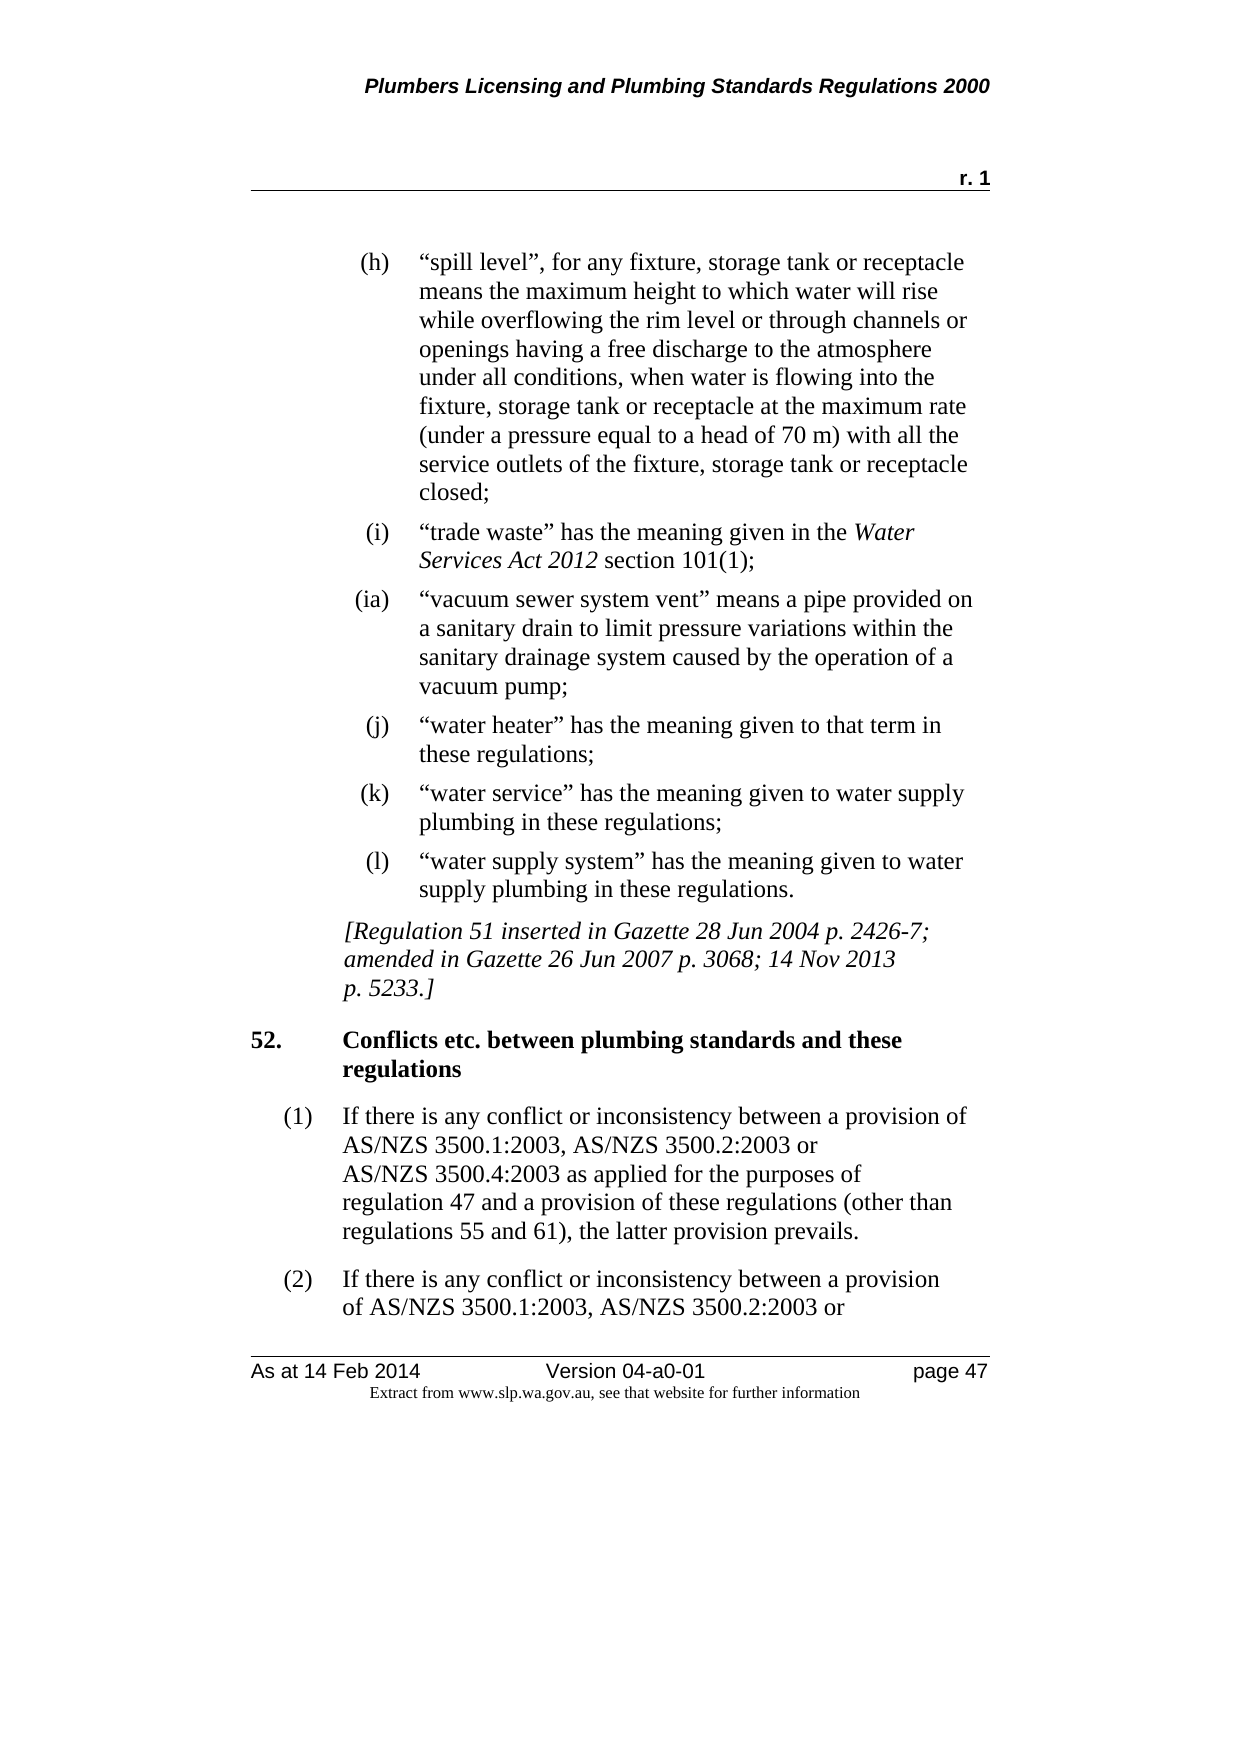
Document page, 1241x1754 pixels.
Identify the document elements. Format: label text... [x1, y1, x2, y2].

text (k) “water service” has the meaning given to water supply plumbing in these regulations; [251, 778, 990, 835]
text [251, 1264, 990, 1321]
text (i) “trade waste” has the meaning given in the Water Services Act 2012 section 101(1); [251, 517, 990, 574]
text (h) “spill level”, for any fixture, storage tank or receptacle means the maximum height to which water will rise while overflowing the rim level or through channels or openings having a free discharge to the atmosphere under all conditions, when water is flowing into the fixture, storage tank or receptacle at the maximum rate (under a pressure equal to a head of 70 m) with all the service outlets of the fixture, storage tank or receptacle closed; [251, 247, 990, 506]
text (j) “water heater” has the meaning given to that term in these regulations; [251, 710, 990, 767]
text [Regulation 51 inserted in Gazette 28 Jun 2004 p. 2426-7; amended in Gazette 26 Jun 2007 p. 3068; 14 Nov 2013 p. 5233.] [251, 916, 990, 1002]
text (1) If there is any conflict or inconsistency between a provision of AS/NZS 3500.1:2003, AS/NZS 3500.2:2003 or AS/NZS 3500.4:2003 as applied for the purposes of regulation 47 and a provision of these regulations (other than regulations 55 and 61), the latter provision prevails. [251, 1101, 990, 1245]
text (ia) “vacuum sewer system vent” means a pipe provided on a sanitary drain to limit pressure variations within the sanitary drainage system caused by the operation of a vacuum pump; [251, 584, 990, 699]
text (l) “water supply system” has the meaning given to water supply plumbing in these regulations. [251, 846, 990, 903]
subtitle 52. Conflicts etc. between plumbing standards and these regulations [251, 1025, 990, 1082]
